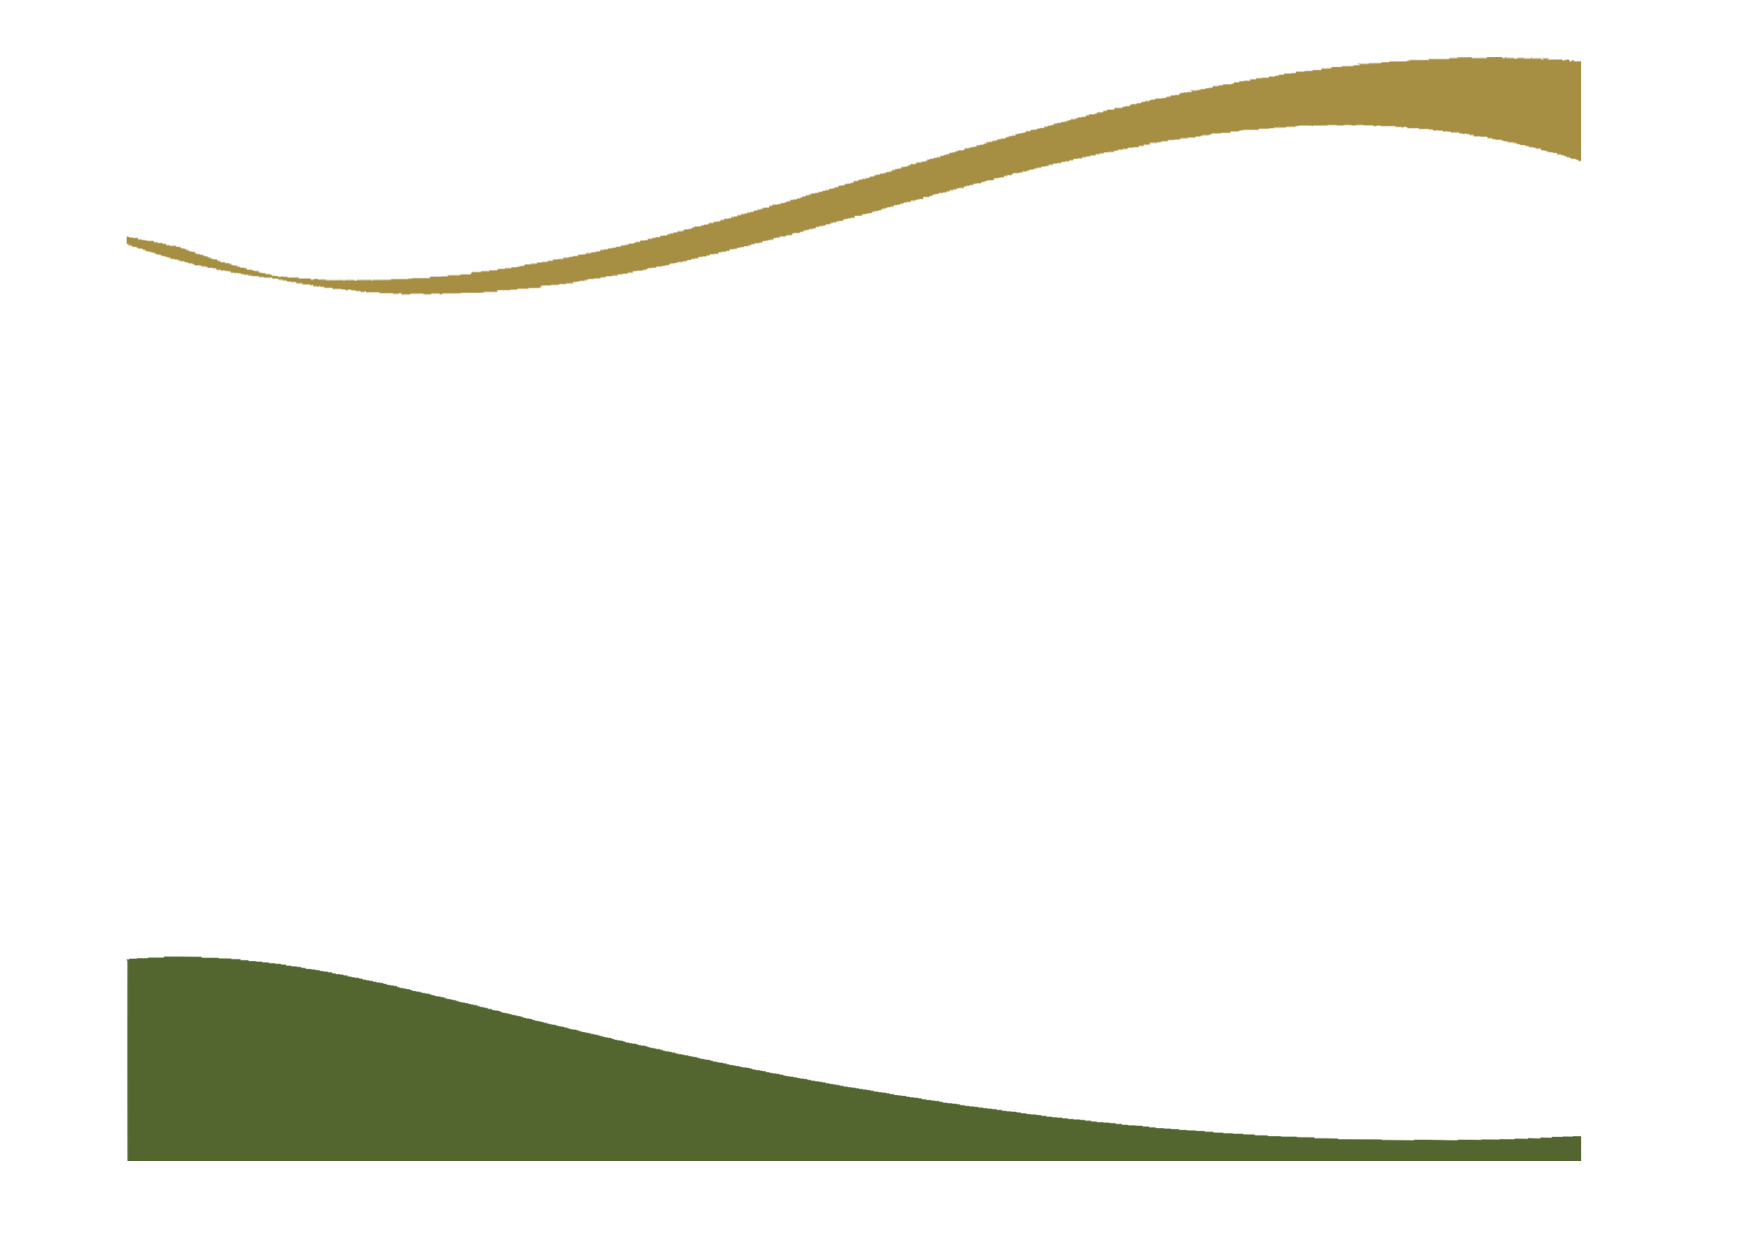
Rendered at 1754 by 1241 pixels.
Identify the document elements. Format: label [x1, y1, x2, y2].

picture [126, 57, 1582, 1161]
